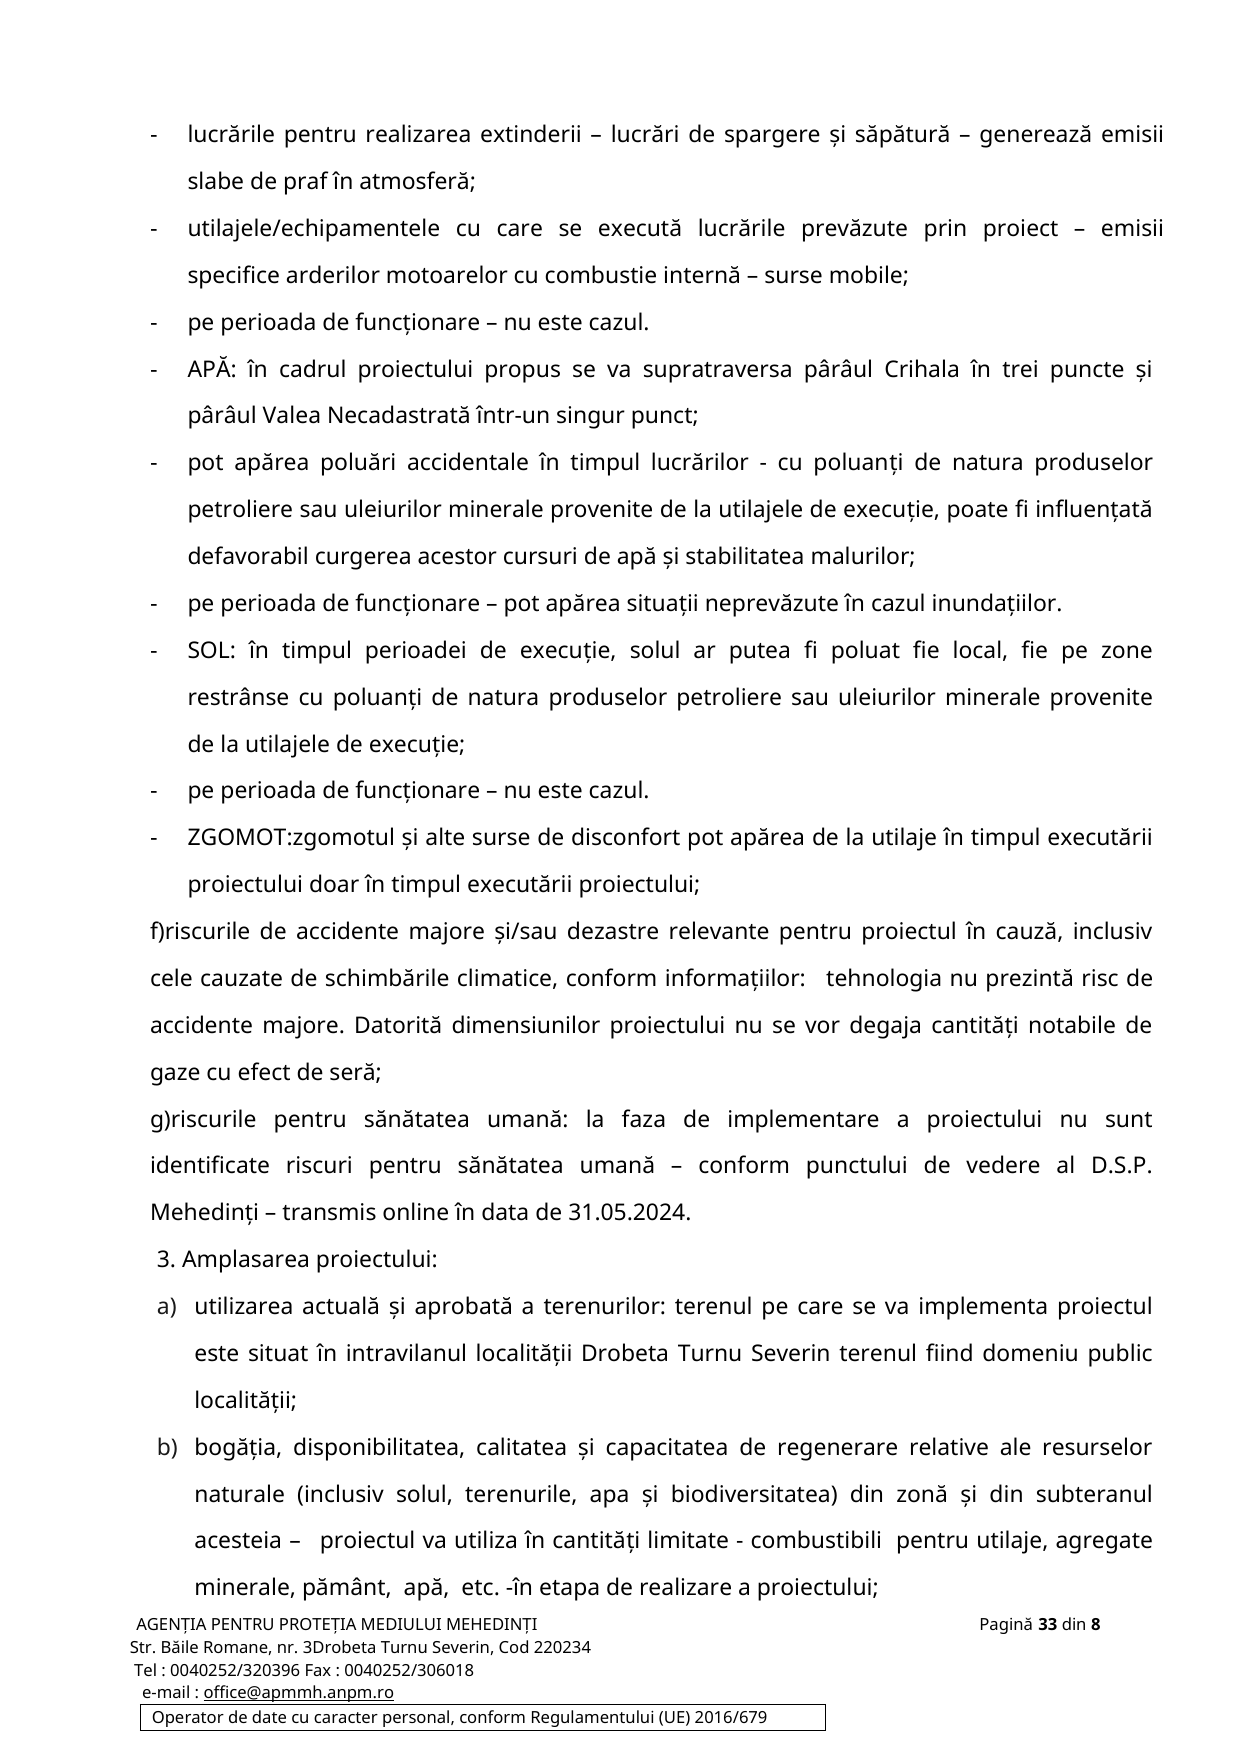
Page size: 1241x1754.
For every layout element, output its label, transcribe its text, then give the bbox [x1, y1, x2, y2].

text f)riscurile de accidente majore și/sau dezastre relevante pentru proiectul în cauză, inclusiv cele cauzate de schimbările climatice, conform informațiilor: tehnologia nu prezintă risc de accidente majore. Datorită dimensiunilor proiectului nu se vor degaja cantități notabile de gaze cu efect de seră; [150, 915, 1153, 1087]
list pe perioada de funcţionare – nu este cazul. [150, 774, 1153, 806]
list SOL: în timpul perioadei de execuţie, solul ar putea fi poluat fie local, fie pe zone restrânse cu poluanţi de natura produselor petroliere sau uleiurilor minerale provenite de la utilajele de execuţie; [150, 634, 1153, 759]
list bogăția, disponibilitatea, calitatea și capacitatea de regenerare relative ale resurselor naturale (inclusiv solul, terenurile, apa și biodiversitatea) din zonă și din subteranul acesteia – proiectul va utiliza în cantităţi limitate - combustibili pentru utilaje, agregate minerale, pământ, apă, etc. -în etapa de realizare a proiectului; [157, 1431, 1153, 1602]
text g)riscurile pentru sănătatea umană: la faza de implementare a proiectului nu sunt identificate riscuri pentru sănătatea umană – conform punctului de vedere al D.S.P. Mehedinți – transmis online în data de 31.05.2024. [150, 1102, 1153, 1227]
list utilajele/echipamentele cu care se execută lucrările prevăzute prin proiect – emisii specifice arderilor motoarelor cu combustie internă – surse mobile; [150, 212, 1165, 290]
list pot apărea poluări accidentale în timpul lucrărilor - cu poluanţi de natura produselor petroliere sau uleiurilor minerale provenite de la utilajele de execuţie, poate fi influențată defavorabil curgerea acestor cursuri de apă și stabilitatea malurilor; [150, 446, 1153, 571]
list APĂ: în cadrul proiectului propus se va supratraversa pârâul Crihala în trei puncte și pârâul Valea Necadastrată într-un singur punct; [150, 352, 1153, 431]
list pe perioada de funcţionare – nu este cazul. [150, 306, 1153, 337]
list utilizarea actuală și aprobată a terenurilor: terenul pe care se va implementa proiectul este situat în intravilanul localității Drobeta Turnu Severin terenul fiind domeniu public localității; [157, 1290, 1153, 1415]
list lucrările pentru realizarea extinderii – lucrări de spargere și săpătură – generează emisii slabe de praf în atmosferă; [150, 118, 1165, 196]
list pe perioada de funcţionare – pot apărea situații neprevăzute în cazul inundațiilor. [150, 587, 1153, 618]
list 3. Amplasarea proiectului: [157, 1243, 1153, 1274]
list ZGOMOT:zgomotul și alte surse de disconfort pot apărea de la utilaje în timpul executării proiectului doar în timpul executării proiectului; [150, 821, 1153, 899]
